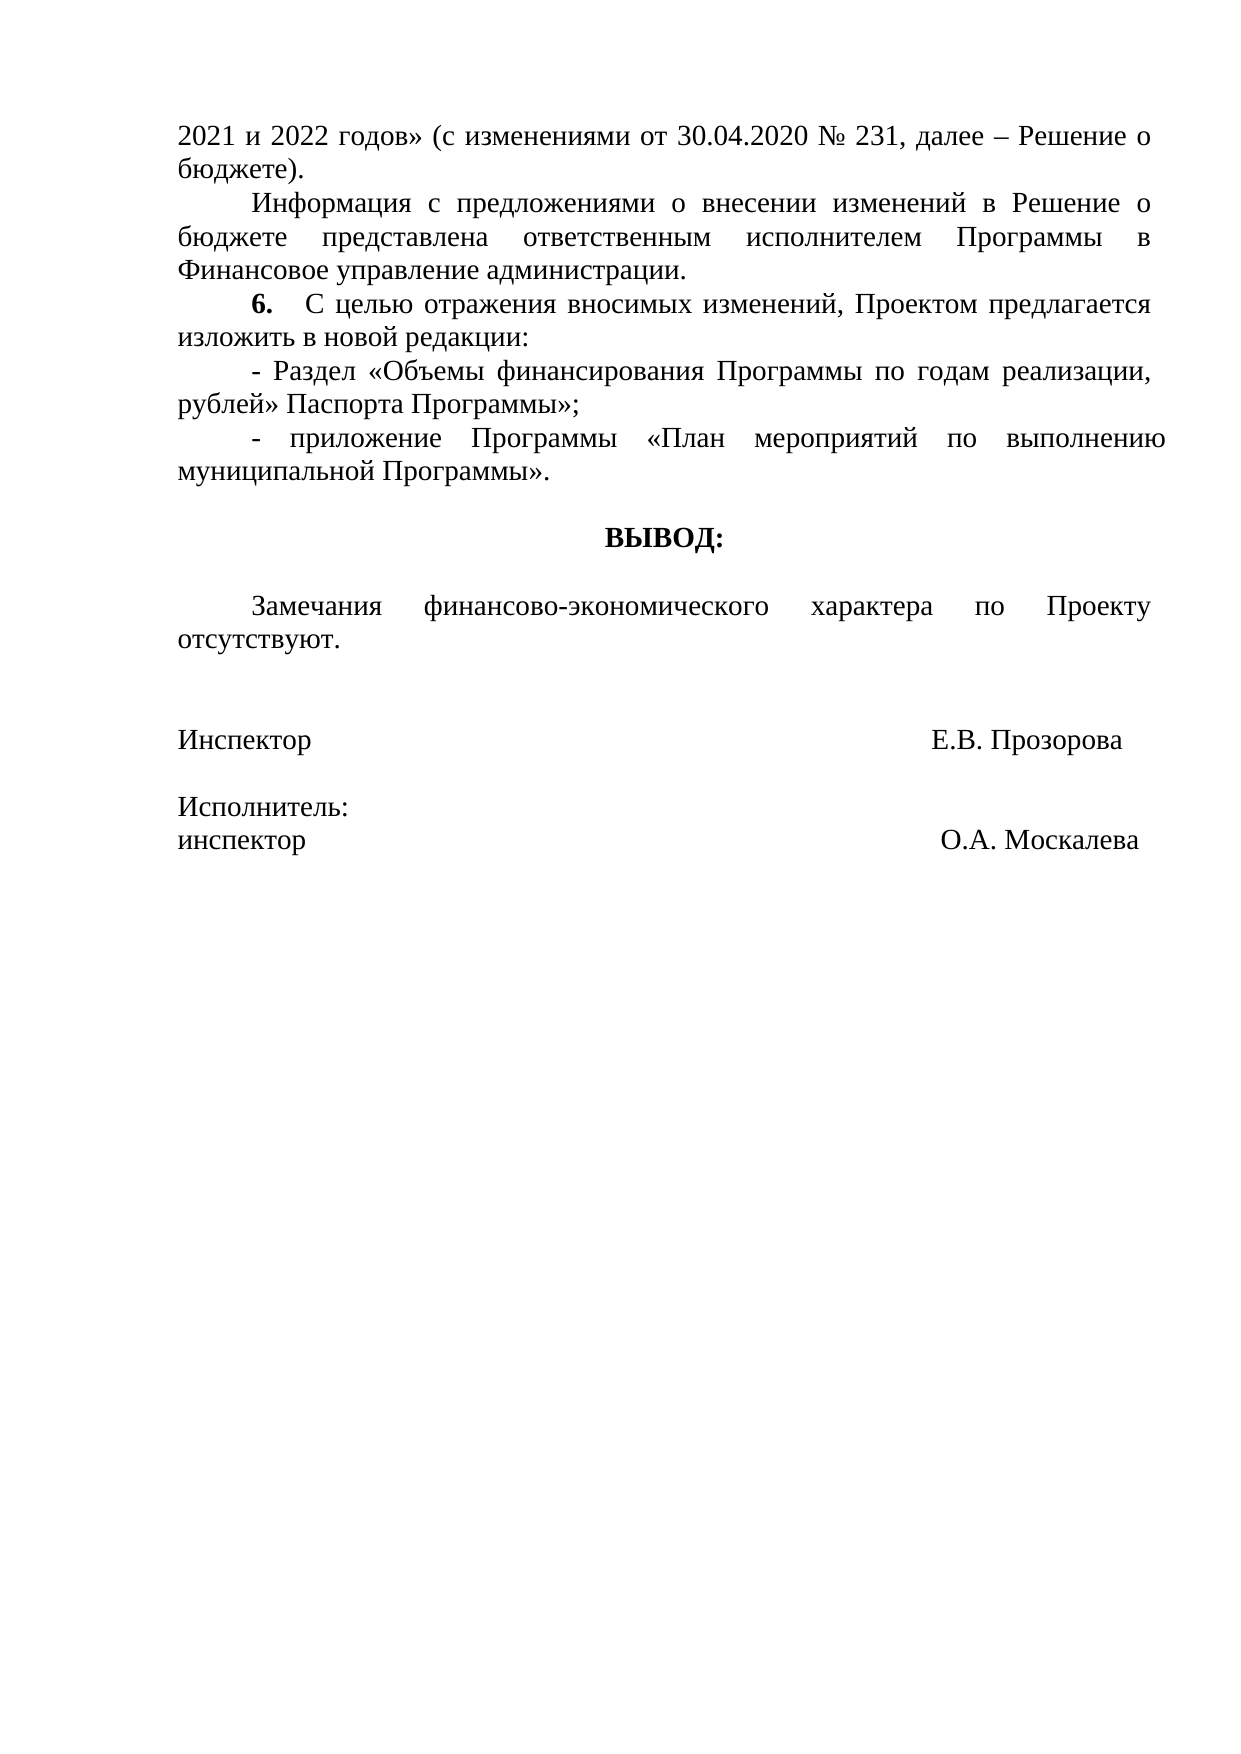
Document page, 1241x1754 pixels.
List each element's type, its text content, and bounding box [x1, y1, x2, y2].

text Замечания финансово-экономического характера по Проекту отсутствуют. [177, 588, 1152, 655]
text ВЫВОД: [177, 521, 1152, 554]
text - приложение Программы «План мероприятий по выполнению муниципальной Программы». [177, 420, 1167, 487]
text Инспектор Е.В. Прозорова [177, 722, 1152, 755]
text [177, 118, 1152, 185]
text Исполнитель: [177, 789, 1152, 822]
text Информация с предложениями о внесении изменений в Решение о бюджете представлена ответственным исполнителем Программы в Финансовое управление администрации. [177, 185, 1152, 286]
text - Раздел «Объемы финансирования Программы по годам реализации, рублей» Паспорта Программы»; [177, 353, 1152, 420]
text 6. С целью отражения вносимых изменений, Проектом предлагается изложить в новой редакции: [177, 286, 1152, 353]
text инспектор О.А. Москалева [177, 822, 1152, 856]
